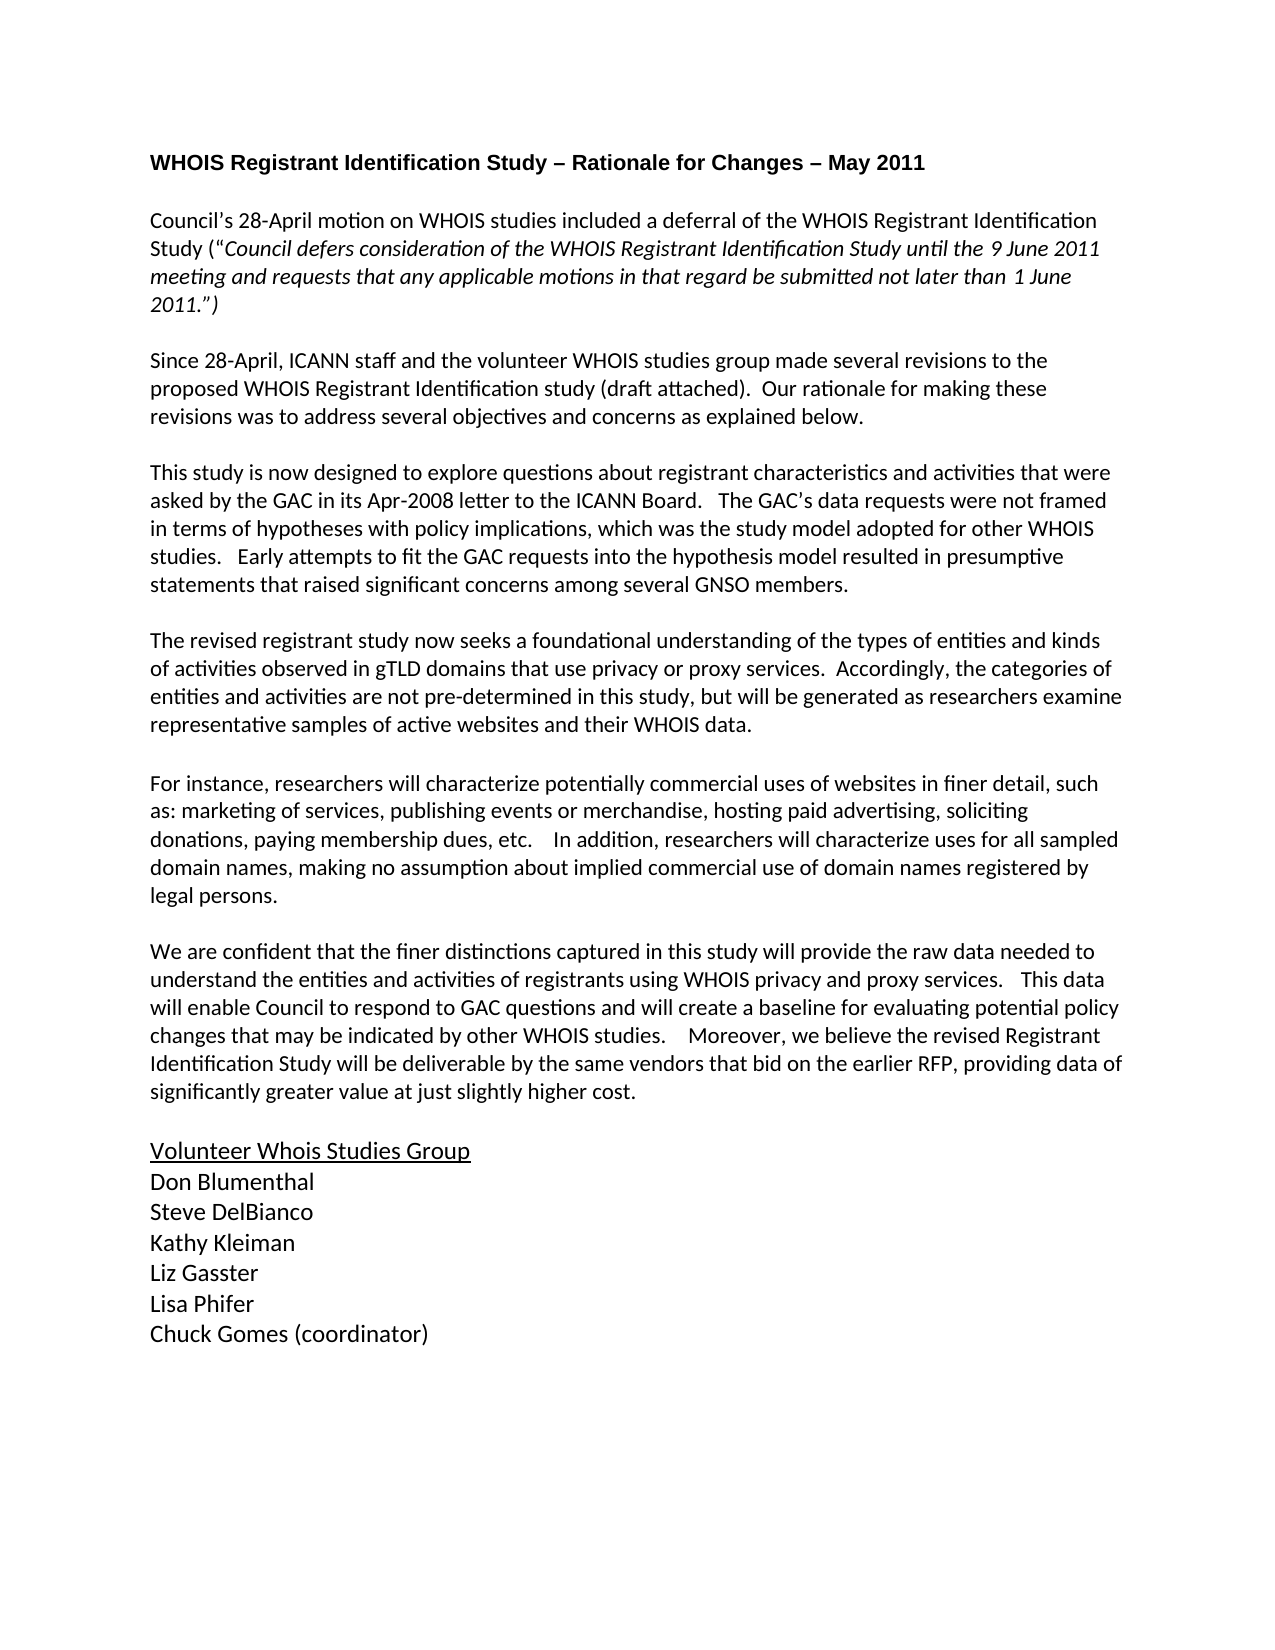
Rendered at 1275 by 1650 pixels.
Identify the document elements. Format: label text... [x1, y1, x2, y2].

text The revised registrant study now seeks a foundational understanding of the types of entities and kinds of activities observed in gTLD domains that use privacy or proxy services. Accordingly, the categories of entities and activities are not pre-determined in this study, but will be generated as researchers examine representative samples of active websites and their WHOIS data. [150, 626, 1125, 738]
text For instance, researchers will characterize potentially commercial uses of websites in finer detail, such as: marketing of services, publishing events or merchandise, hosting paid advertising, soliciting donations, paying membership dues, etc. In addition, researchers will characterize uses for all sampled domain names, making no assumption about implied commercial use of domain names registered by legal persons. [150, 769, 1125, 909]
text Chuck Gomes (coordinator) [150, 1318, 1125, 1349]
text Liz Gasster [150, 1257, 1125, 1288]
text Steve DelBianco [150, 1196, 1125, 1227]
text Since 28-April, ICANN staff and the volunteer WHOIS studies group made several revisions to the proposed WHOIS Registrant Identification study (draft attached). Our rationale for making these revisions was to address several objectives and concerns as explained below. [150, 346, 1125, 430]
text This study is now designed to explore questions about registrant characteristics and activities that were asked by the GAC in its Apr-2008 letter to the ICANN Board. The GAC’s data requests were not framed in terms of hypotheses with policy implications, which was the study model adopted for other WHOIS studies. Early attempts to fit the GAC requests into the hypothesis model resulted in presumptive statements that raised significant concerns among several GNSO members. [150, 458, 1125, 598]
text Kathy Kleiman [150, 1227, 1125, 1257]
text Council’s 28-April motion on WHOIS studies included a deferral of the WHOIS Registrant Identification Study (“Council defers consideration of the WHOIS Registrant Identification Study until the 9 June 2011 meeting and requests that any applicable motions in that regard be submitted not later than 1 June 2011.”) [150, 206, 1125, 318]
text We are confident that the finer distinctions captured in this study will provide the raw data needed to understand the entities and activities of registrants using WHOIS privacy and proxy services. This data will enable Council to respond to GAC questions and will create a baseline for evaluating potential policy changes that may be indicated by other WHOIS studies. Moreover, we believe the revised Registrant Identification Study will be deliverable by the same vendors that bid on the earlier RFP, providing data of significantly greater value at just slightly higher cost. [150, 937, 1125, 1105]
text Don Blumenthal [150, 1166, 1125, 1196]
text WHOIS Registrant Identification Study – Rationale for Changes – May 2011 [150, 150, 1125, 175]
text Volunteer Whois Studies Group [150, 1135, 1125, 1166]
text Lisa Phifer [150, 1288, 1125, 1318]
